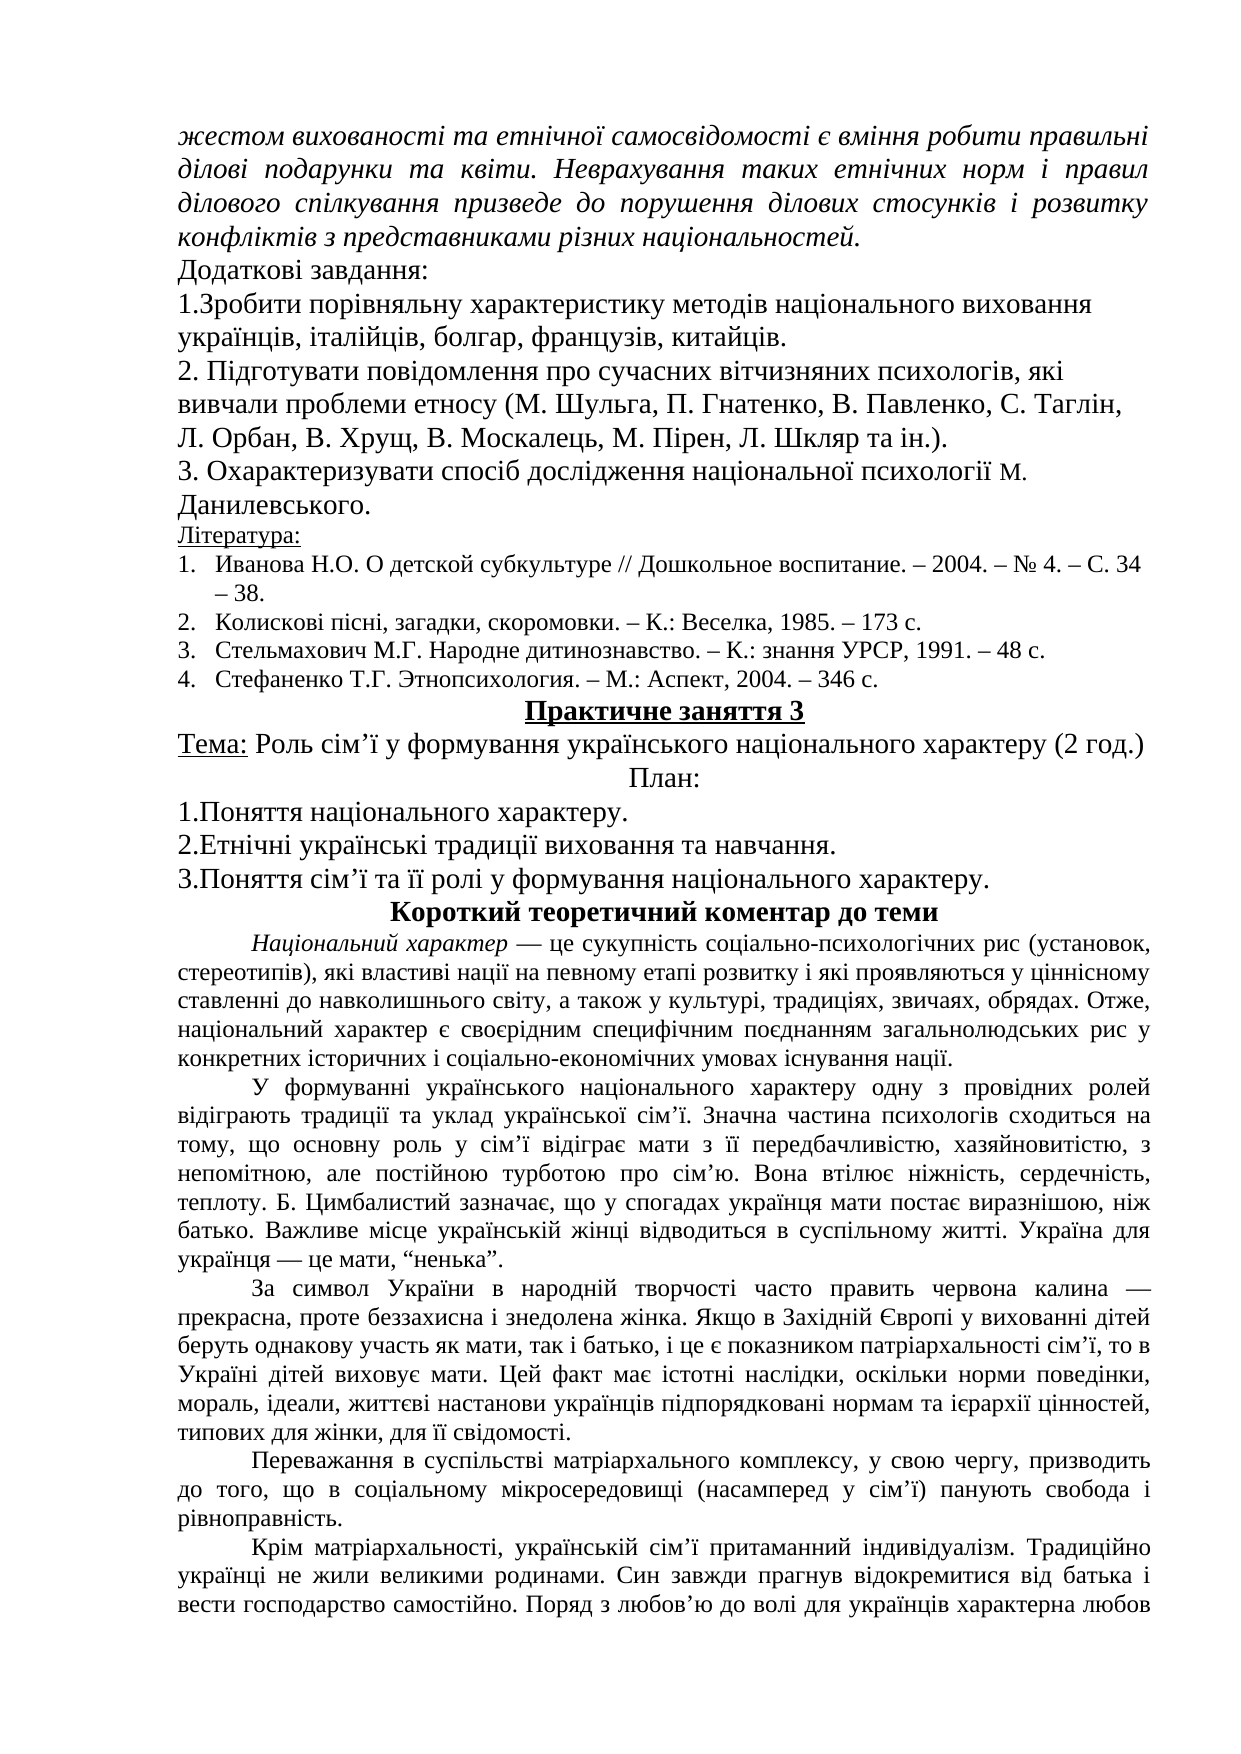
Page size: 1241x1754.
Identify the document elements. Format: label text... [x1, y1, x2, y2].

text Короткий теоретичний коментар до теми [177, 894, 1152, 928]
text За символ України в народній творчості часто править червона калина — прекрасна, проте беззахисна і знедолена жінка. Якщо в Західній Європі у вихованні дітей беруть однакову участь як мати, так і батько, і це є показником патріархальності сім’ї, то в Україні дітей виховує мати. Цей факт має істотні наслідки, оскільки норми поведінки, мораль, ідеали, життєві настанови українців підпорядковані нормам та ієрархії цінностей, типових для жінки, для її свідомості. [177, 1273, 1152, 1445]
text Національний характер — це сукупність соціально-психологічних рис (установок, стереотипів), які властиві нації на певному етапі розвитку і які проявляються у ціннісному ставленні до навколишнього світу, а також у культурі, традиціях, звичаях, обрядах. Отже, національний характер є своєрідним специфічним поєднанням загальнолюдських рис у конкретних історичних і соціально-економічних умовах існування нації. [177, 928, 1152, 1072]
list Стефаненко Т.Г. Этнопсихология. – М.: Аспект, 2004. – 346 с. [177, 664, 1152, 693]
text План: [177, 760, 1152, 794]
list Стельмахович М.Г. Народне дитинознавство. – К.: знання УРСР, 1991. – 48 с. [177, 636, 1152, 664]
text Література: [177, 521, 1152, 549]
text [177, 1532, 1152, 1618]
text 2.Етнічні українські традиції виховання та навчання. [177, 827, 1152, 861]
text Тема: Роль сім’ї у формування українського національного характеру (2 год.) [177, 727, 1152, 760]
text У формуванні українського національного характеру одну з провідних ролей відіграють традиції та уклад української сім’ї. Значна частина психологів сходиться на тому, що основну роль у сім’ї відіграє мати з її передбачливістю, хазяйновитістю, з непомітною, але постійною турботою про сім’ю. Вона втілює ніжність, сердечність, теплоту. Б. Цимбалистий зазначає, що у спогадах українця мати постає виразнішою, ніж батько. Важливе місце українській жінці відводиться в суспільному житті. Україна для українця — це мати, “ненька”. [177, 1072, 1152, 1273]
text Переважання в суспільстві матріархального комплексу, у свою чергу, призводить до того, що в соціальному мікросередовищі (насамперед у сім’ї) панують свобода і рівноправність. [177, 1445, 1152, 1532]
text 1.Поняття національного характеру. [177, 794, 1152, 827]
text 3.Поняття сім’ї та її ролі у формування національного характеру. [177, 861, 1152, 894]
text Додаткові завдання: [177, 252, 1152, 286]
text 3. Охарактеризувати спосіб дослідження національної психології М. Данилевського. [177, 453, 1152, 521]
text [177, 118, 1152, 252]
list Иванова Н.О. О детской субкультуре // Дошкольное воспитание. – 2004. – № 4. – С. 34 – 38. [177, 549, 1152, 607]
text 1.Зробити порівняльну характеристику методів національного виховання українців, італійців, болгар, французів, китайців. [177, 286, 1152, 353]
list Колискові пісні, загадки, скоромовки. – К.: Веселка, 1985. – 173 с. [177, 607, 1152, 636]
text 2. Підготувати повідомлення про сучасних вітчизняних психологів, які вивчали проблеми етносу (М. Шульга, П. Гнатенко, В. Павленко, С. Таглін, Л. Орбан, В. Хрущ, В. Москалець, М. Пірен, Л. Шкляр та ін.). [177, 353, 1152, 453]
text Практичне заняття 3 [158, 693, 1152, 727]
